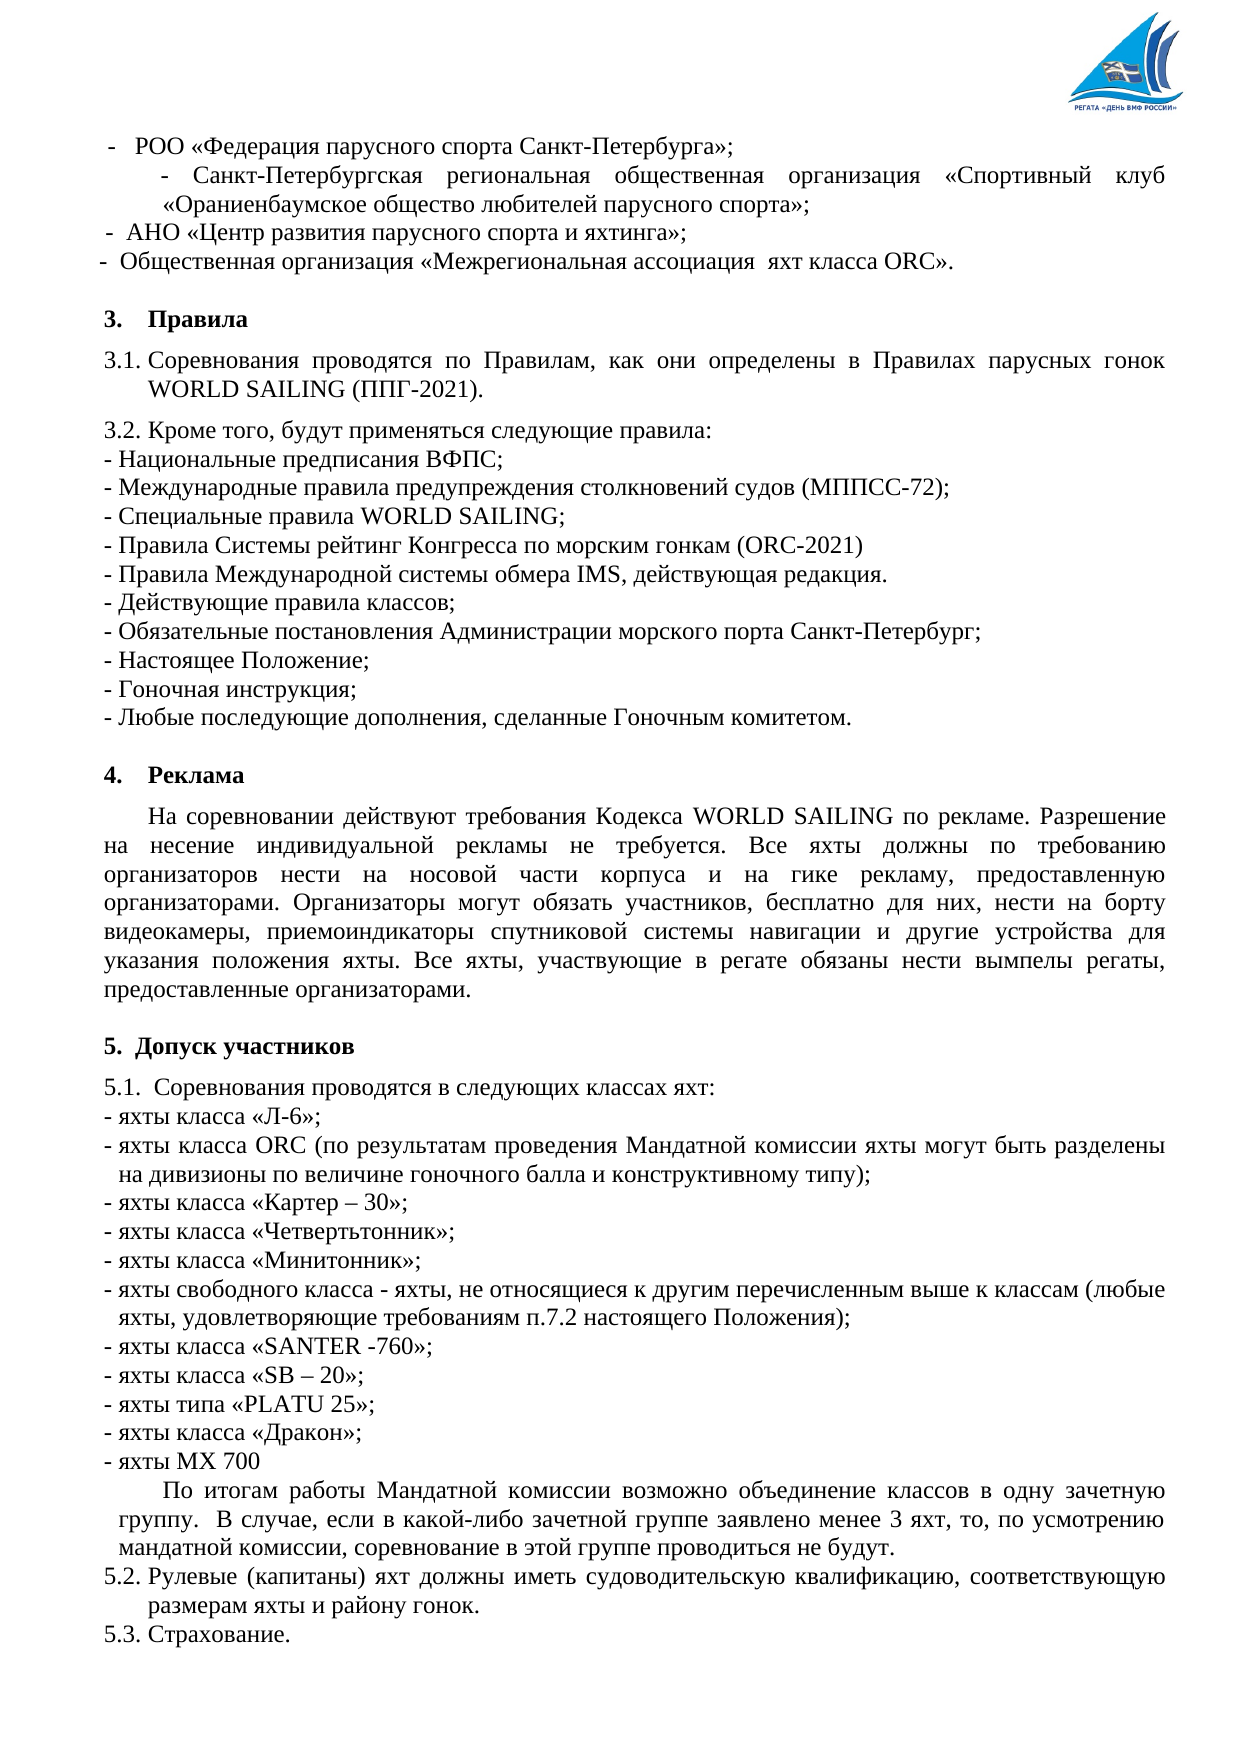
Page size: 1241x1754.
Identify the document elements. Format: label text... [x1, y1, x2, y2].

subtitle Реклама [103, 760, 1167, 789]
list Рулевые (капитаны) яхт должны иметь судоводительскую квалификацию, соответствующую размерам яхты и району гонок. [103, 1561, 1167, 1619]
text На соревновании действуют требования Кодекса WORLD SAILING по рекламе. Разрешение на несение индивидуальной рекламы не требуется. Все яхты должны по требованию организаторов нести на носовой части корпуса и на гике рекламу, предоставленную организаторами. Организаторы могут обязать участников, бесплатно для них, нести на борту видеокамеры, приемоиндикаторы спутниковой системы навигации и другие устройства для указания положения яхты. Все яхты, участвующие в регате обязаны нести вымпелы регаты, предоставленные организаторами. [103, 801, 1167, 1002]
text - Настоящее Положение; [103, 645, 1167, 674]
text - Международные правила предупреждения столкновений судов (МППСС-72); [103, 472, 1167, 501]
list яхты класса «Минитонник»; [103, 1245, 1167, 1274]
text - Специальные правила WORLD SAILING; [103, 501, 1167, 530]
list яхты класса «Картер – 30»; [103, 1187, 1167, 1216]
list Кроме того, будут применяться следующие правила: [103, 415, 1167, 444]
text - Правила Международной системы обмера IMS, действующая редакция. [103, 559, 1167, 587]
list яхты класса «SB – 20»; [103, 1360, 1167, 1389]
list Соревнования проводятся по Правилам, как они определены в Правилах парусных гонок WORLD SAILING (ППГ-2021). [103, 345, 1167, 402]
text - Санкт-Петербургская региональная общественная организация «Спортивный клуб «Ораниенбаумское общество любителей парусного спорта»; [89, 160, 1167, 217]
list яхты типа «PLATU 25»; [103, 1389, 1167, 1417]
list яхты класса «Четвертьтонник»; [103, 1216, 1167, 1245]
picture [1056, 3, 1191, 132]
text - Гоночная инструкция; [103, 674, 1167, 702]
text - Любые последующие дополнения, сделанные Гоночным комитетом. [103, 702, 1167, 731]
text - Обязательные постановления Администрации морского порта Санкт-Петербург; [103, 616, 1167, 645]
text - Национальные предписания ВФПС; [103, 444, 1167, 472]
text - АНО «Центр развития парусного спорта и яхтинга»; [74, 217, 1167, 246]
list Правила [103, 304, 1167, 332]
list яхты класса ORC (по результатам проведения Мандатной комиссии яхты могут быть разделены на дивизионы по величине гоночного балла и конструктивному типу); [103, 1130, 1167, 1187]
subtitle Страхование. [103, 1619, 1167, 1647]
subtitle 5.1. Соревнования проводятся в следующих классах яхт: [103, 1072, 1167, 1101]
subtitle 5. Допуск участников [103, 1031, 1167, 1060]
text По итогам работы Мандатной комиссии возможно объединение классов в одну зачетную группу. В случае, если в какой-либо зачетной группе заявлено менее 3 яхт, то, по усмотрению мандатной комиссии, соревнование в этой группе проводиться не будут. [118, 1475, 1167, 1561]
text - Действующие правила классов; [103, 587, 1167, 616]
list яхты класса «Дракон»; [103, 1417, 1167, 1446]
text - Правила Системы рейтинг Конгресса по морским гонкам (ORC-2021) [103, 530, 1167, 559]
list яхты класса «Л-6»; [103, 1101, 1167, 1130]
list яхты МХ 700 [103, 1446, 1167, 1475]
text - яхты свободного класса - яхты, не относящиеся к другим перечисленным выше к классам (любые яхты, удовлетворяющие требованиям п.7.2 настоящего Положения); [103, 1274, 1167, 1331]
list яхты класса «SANTER -760»; [103, 1331, 1167, 1360]
text - Общественная организация «Межрегиональная ассоциация яхт класса ORC». [74, 246, 1167, 275]
text - РОО «Федерация парусного спорта Санкт-Петербурга»; [89, 131, 1167, 160]
